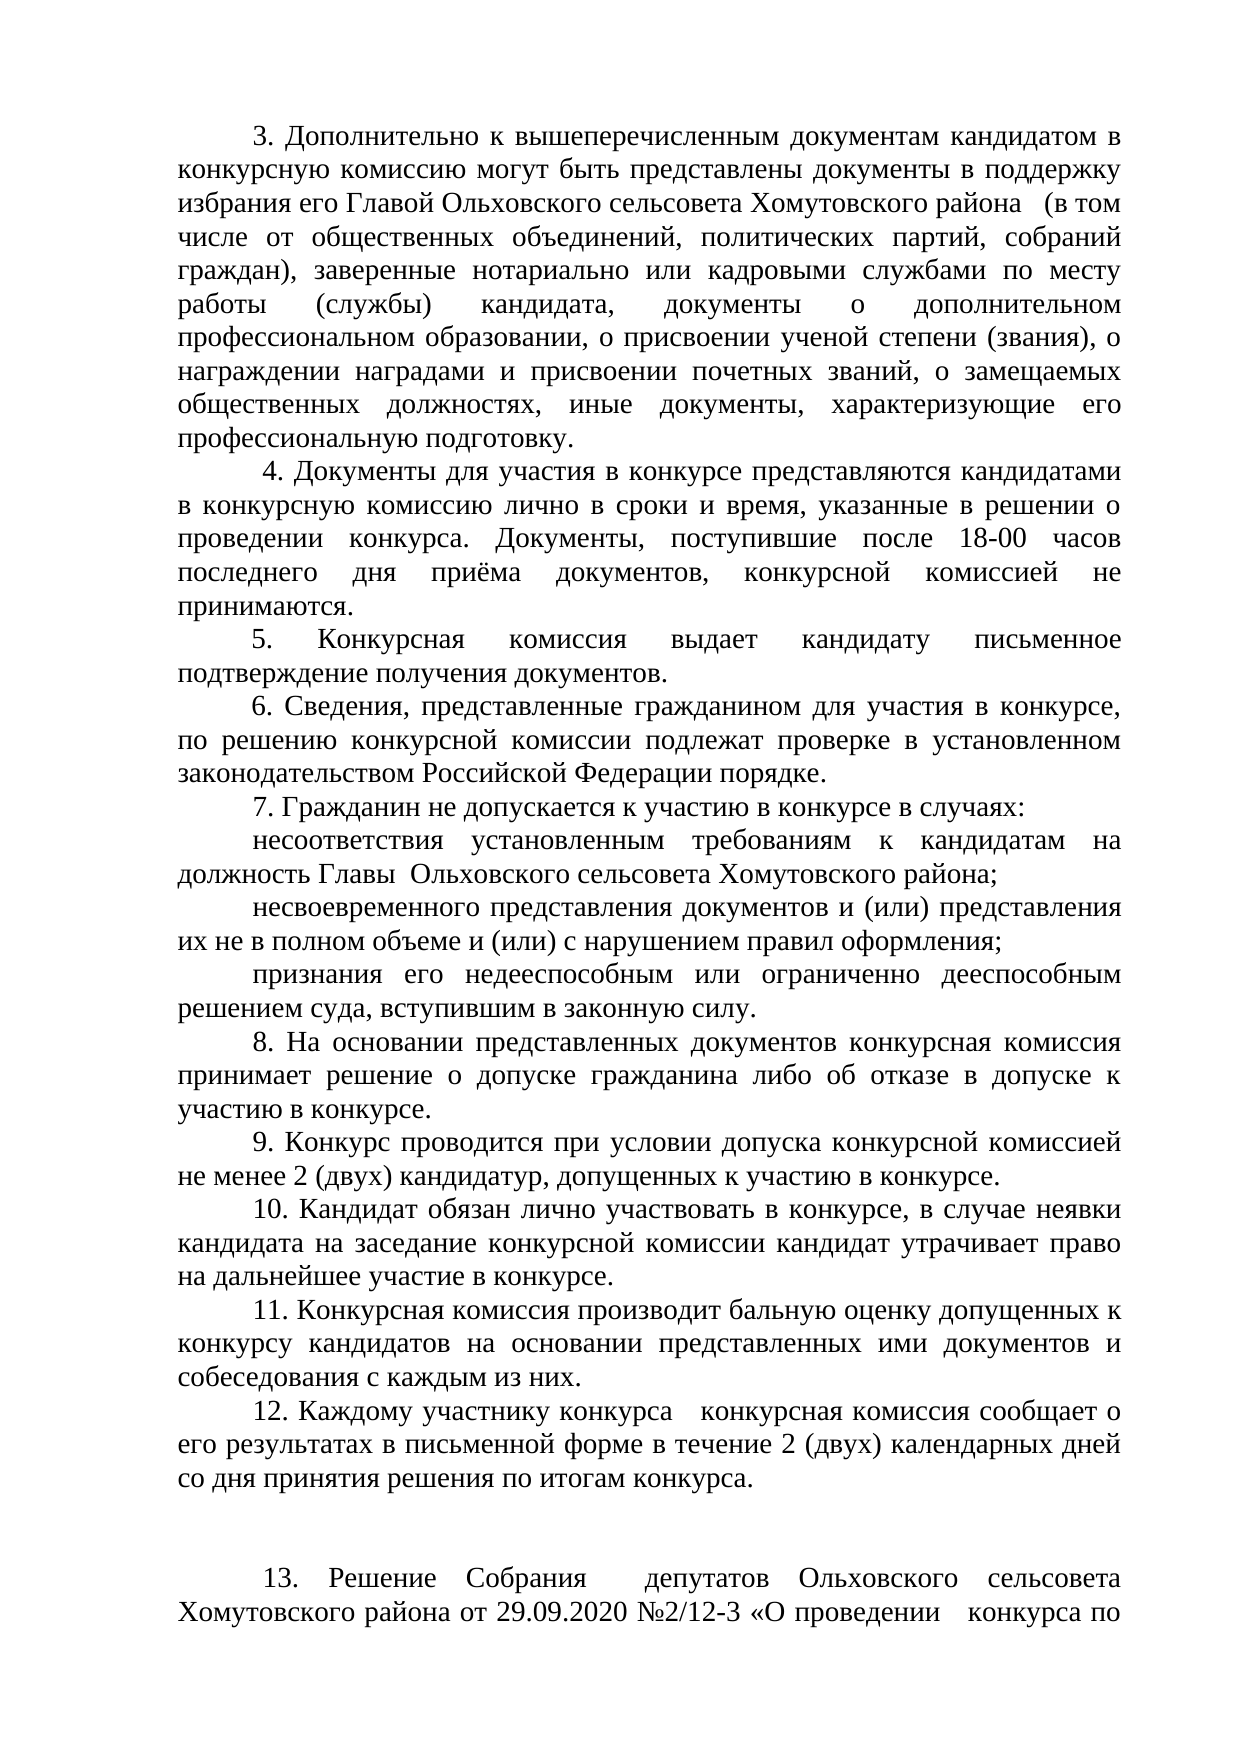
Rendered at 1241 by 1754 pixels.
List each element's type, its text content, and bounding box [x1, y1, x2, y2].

text 6. Сведения, представленные гражданином для участия в конкурсе, по решению конкурсной комиссии подлежат проверке в установленном законодательством Российской Федерации порядке. [177, 688, 1122, 789]
text несвоевременного представления документов и (или) представления их не в полном объеме и (или) с нарушением правил оформления; [177, 889, 1122, 957]
text признания его недееспособным или ограниченно дееспособным решением суда, вступившим в законную силу. [177, 957, 1122, 1024]
text 3. Дополнительно к вышеперечисленным документам кандидатом в конкурсную комиссию могут быть представлены документы в поддержку избрания его Главой Ольховского сельсовета Хомутовского района (в том числе от общественных объединений, политических партий, собраний граждан), заверенные нотариально или кадровыми службами по месту работы (службы) кандидата, документы о дополнительном профессиональном образовании, о присвоении ученой степени (звания), о награждении наградами и присвоении почетных званий, о замещаемых общественных должностях, иные документы, характеризующие его профессиональную подготовку. [177, 118, 1122, 453]
text несоответствия установленным требованиям к кандидатам на должность Главы Ольховского сельсовета Хомутовского района; [177, 822, 1122, 889]
text 9. Конкурс проводится при условии допуска конкурсной комиссией не менее 2 (двух) кандидатур, допущенных к участию в конкурсе. [177, 1124, 1122, 1191]
text 10. Кандидат обязан лично участвовать в конкурсе, в случае неявки кандидата на заседание конкурсной комиссии кандидат утрачивает право на дальнейшее участие в конкурсе. [177, 1191, 1122, 1292]
text 12. Каждому участнику конкурса конкурсная комиссия сообщает о его результатах в письменной форме в течение 2 (двух) календарных дней со дня принятия решения по итогам конкурса. [177, 1393, 1122, 1493]
text 8. На основании представленных документов конкурсная комиссия принимает решение о допуске гражданина либо об отказе в допуске к участию в конкурсе. [177, 1024, 1122, 1124]
text 7. Гражданин не допускается к участию в конкурсе в случаях: [177, 789, 1122, 822]
text 5. Конкурсная комиссия выдает кандидату письменное подтверждение получения документов. [177, 621, 1122, 688]
text 4. Документы для участия в конкурсе представляются кандидатами в конкурсную комиссию лично в сроки и время, указанные в решении о проведении конкурса. Документы, поступившие после 18-00 часов последнего дня приёма документов, конкурсной комиссией не принимаются. [177, 453, 1122, 621]
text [177, 1560, 1122, 1627]
text 11. Конкурсная комиссия производит бальную оценку допущенных к конкурсу кандидатов на основании представленных ими документов и собеседования с каждым из них. [177, 1292, 1122, 1393]
